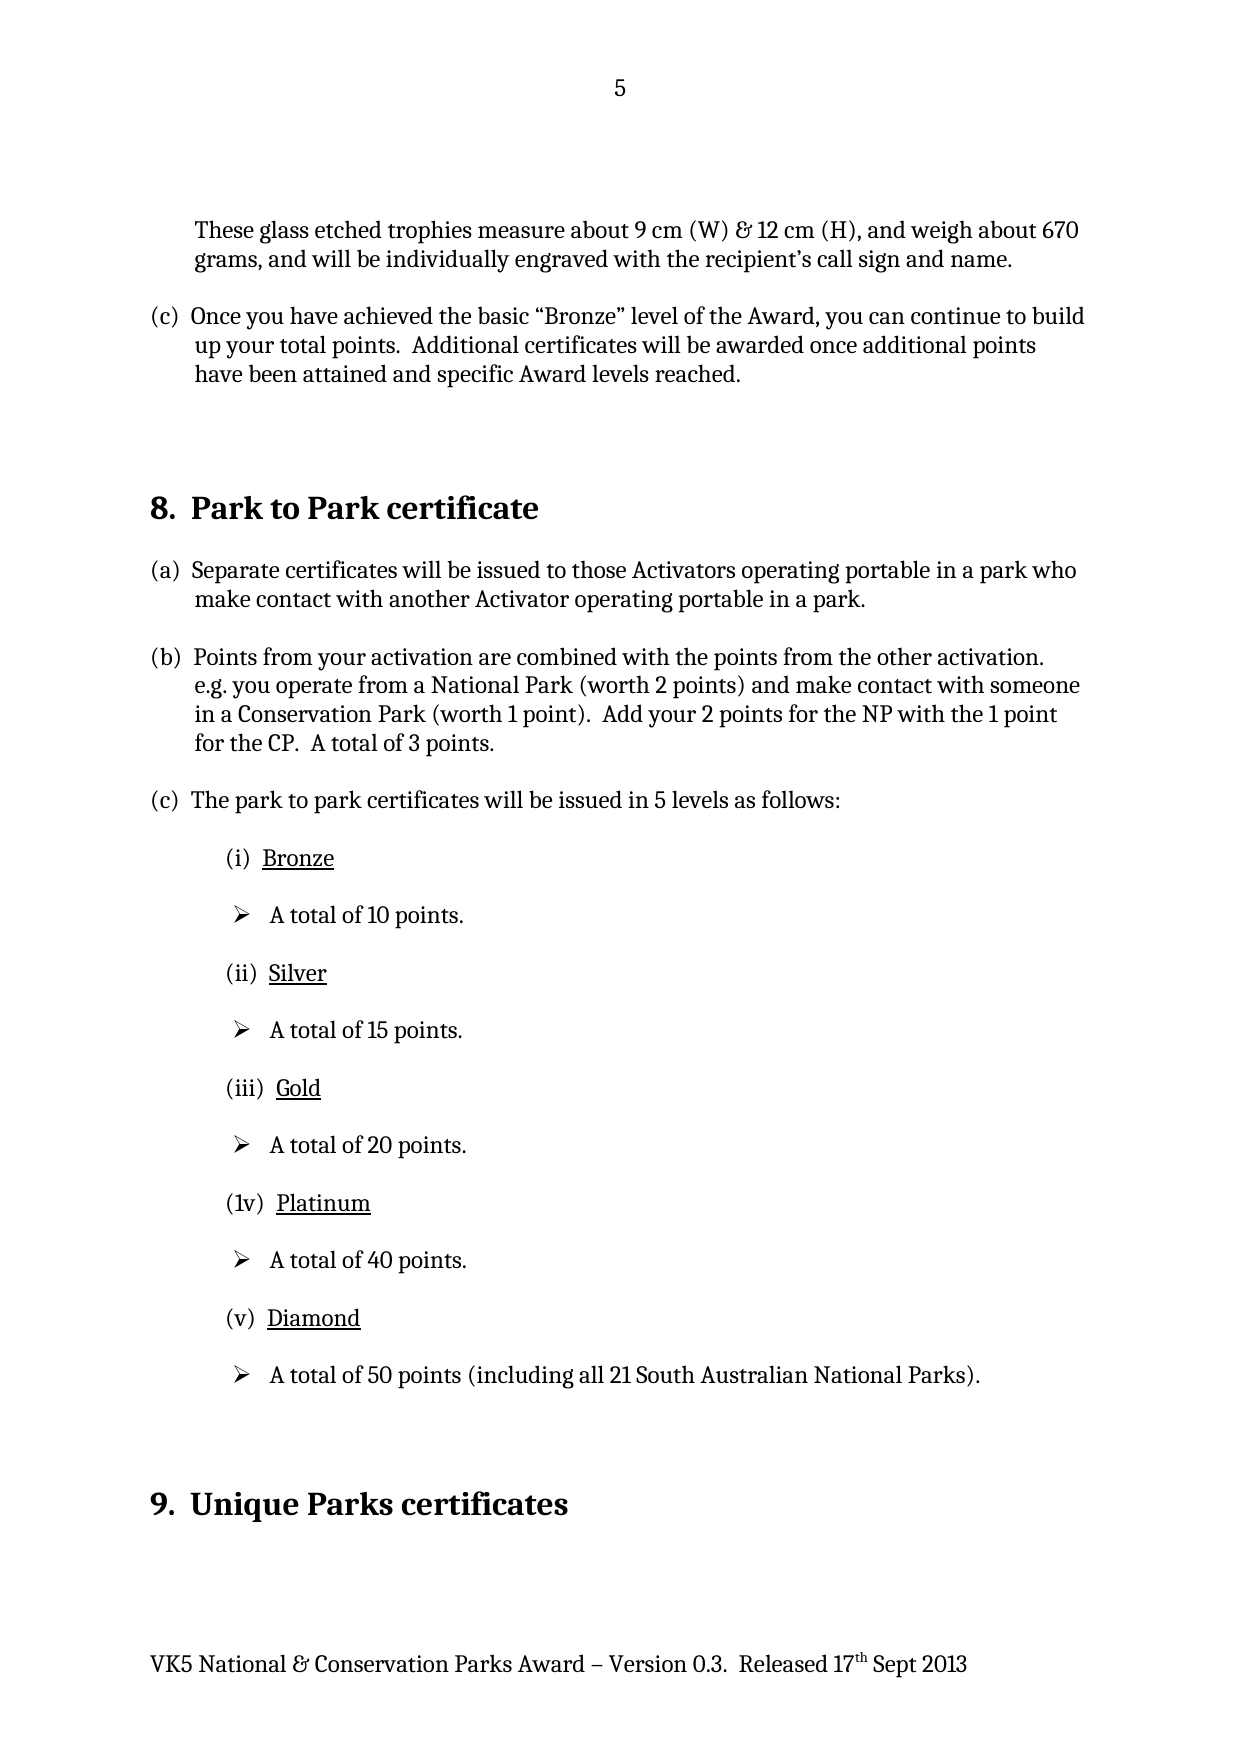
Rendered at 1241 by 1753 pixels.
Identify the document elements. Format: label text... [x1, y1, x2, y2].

list A total of 50 points (including all 21 South Australian National Parks). [232, 1361, 1090, 1390]
list A total of 20 points. [232, 1131, 1090, 1160]
text (1v) Platinum [150, 1189, 1090, 1217]
text (iii) Gold [150, 1074, 1090, 1102]
text (ii) Silver [150, 959, 1090, 987]
text 9. Unique Parks certificates [150, 1486, 1090, 1524]
text (a) Separate certificates will be issued to those Activators operating portable in a park who make contact with another Activator operating portable in a park. [150, 556, 1090, 614]
text (i) Bronze [150, 844, 1090, 872]
text (c) The park to park certificates will be issued in 5 levels as follows: [150, 786, 1090, 815]
text (b) Points from your activation are combined with the points from the other activation. e.g. you operate from a National Park (worth 2 points) and make contact with someone in a Conservation Park (worth 1 point). Add your 2 points for the NP with the 1 point for the CP. A total of 3 points. [150, 642, 1090, 757]
text These glass etched trophies measure about 9 cm (W) & 12 cm (H), and weigh about 670 grams, and will be individually engraved with the recipient’s call sign and name. [150, 216, 1090, 273]
list A total of 10 points. [232, 901, 1090, 930]
text (c) Once you have achieved the basic “Bronze” level of the Award, you can continue to build up your total points. Additional certificates will be awarded once additional points have been attained and specific Award levels reached. [150, 302, 1090, 388]
list A total of 15 points. [232, 1016, 1090, 1045]
text 8. Park to Park certificate [150, 489, 1090, 527]
list A total of 40 points. [232, 1246, 1090, 1275]
text (v) Diamond [150, 1304, 1090, 1332]
